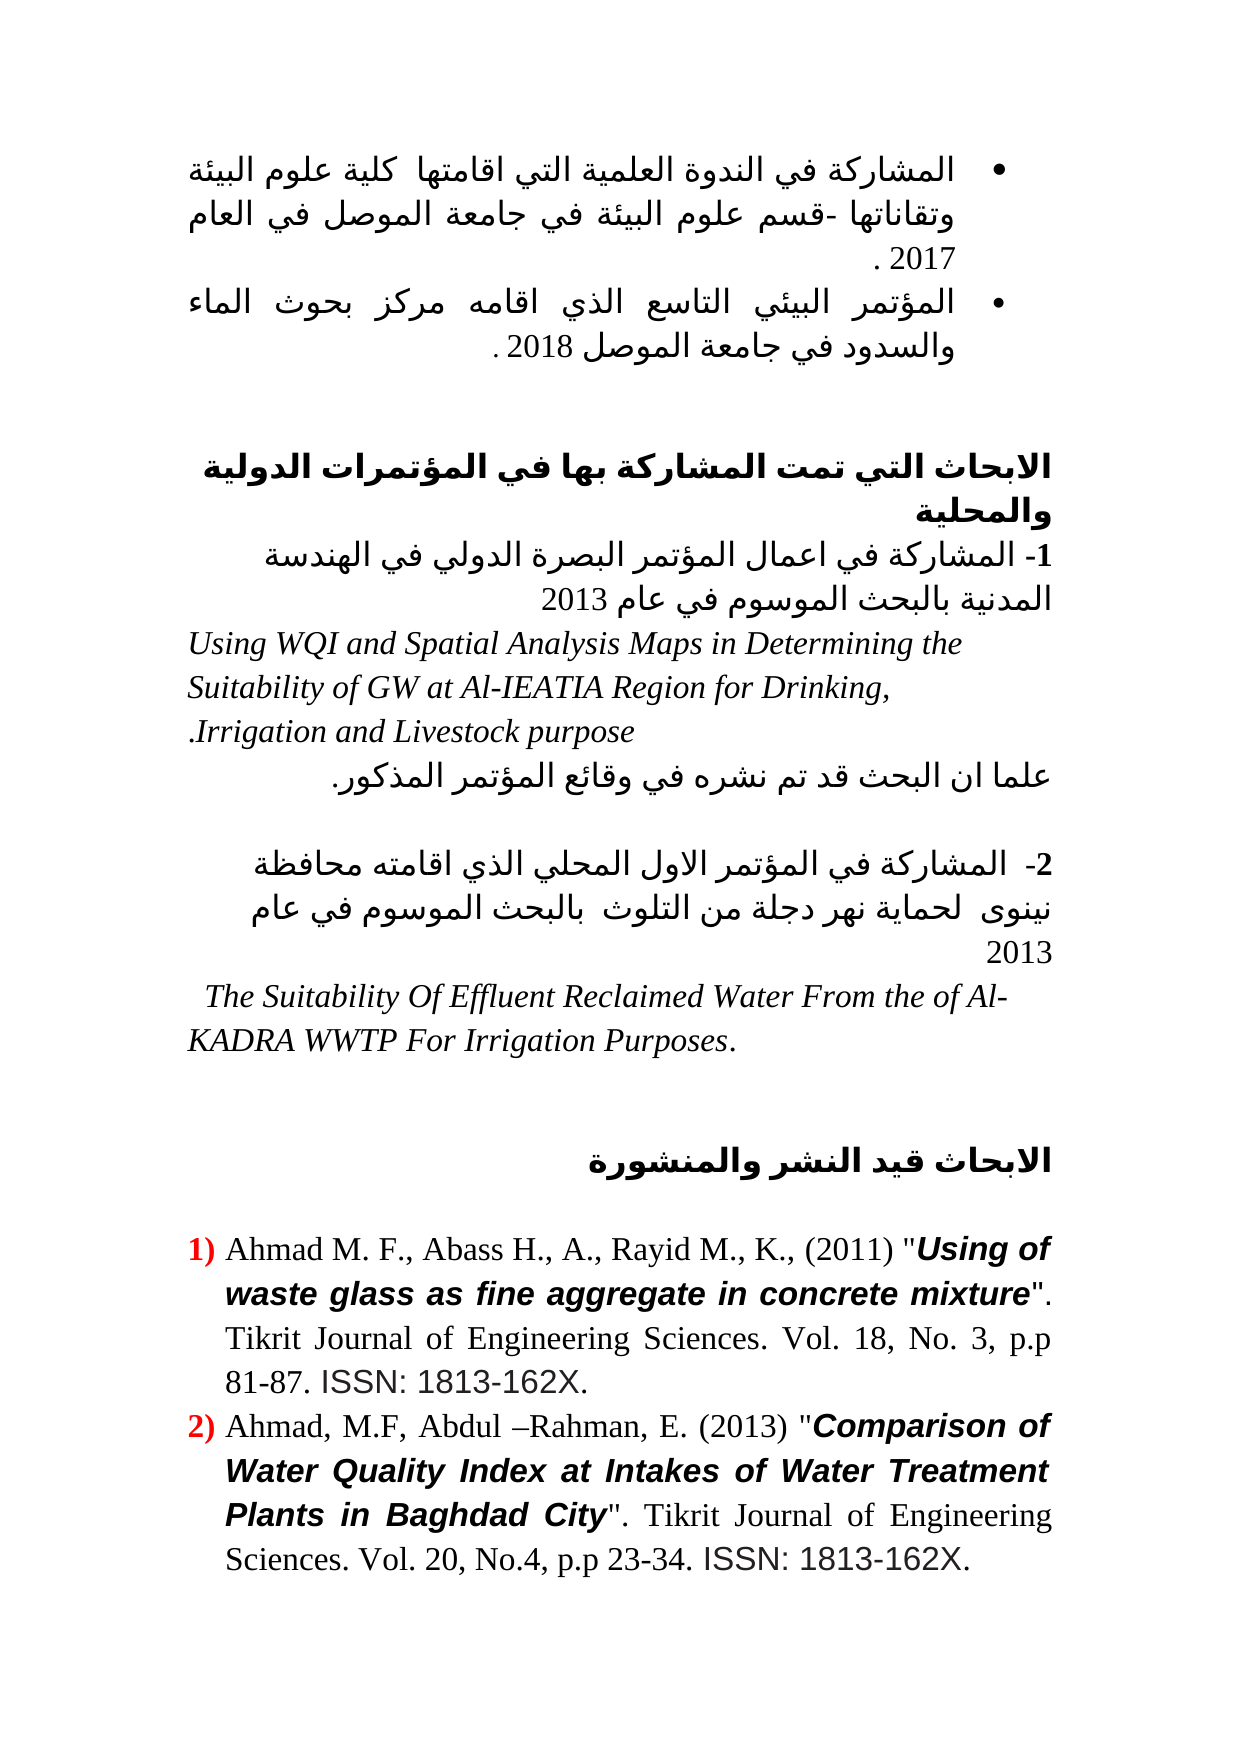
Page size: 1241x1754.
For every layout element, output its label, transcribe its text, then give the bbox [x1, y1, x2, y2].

list المؤتمر البيئي التاسع الذي اقامه مركز بحوث الماء والسدود في جامعة الموصل 2018 . [187, 282, 994, 364]
list Using WQI and Spatial Analysis Maps in Determining the Suitability of GW at Al-IEATIA Region for Drinking, Irrigation and Livestock purpose. [187, 624, 1015, 750]
text 1- المشاركة في اعمال المؤتمر البصرة الدولي في الهندسة المدنية بالبحث الموسوم في عام 2013 [187, 536, 1053, 618]
list المشاركة في الندوة العلمية التي اقامتها كلية علوم البيئة وتقاناتها -قسم علوم البيئة في جامعة الموصل في العام 2017 . [187, 150, 994, 276]
text The Suitability Of Effluent Reclaimed Water From the of Al-KADRA WWTP For Irrigation Purposes. [187, 976, 1053, 1058]
list Ahmad, M.F, Abdul –Rahman, E. (2013) "Comparison of Water Quality Index at Intakes of Water Treatment Plants in Baghdad City". Tikrit Journal of Engineering Sciences. Vol. 20, No.4, p.p 23-34. ISSN: 1813-162X. [187, 1406, 1053, 1578]
text الابحاث التي تمت المشاركة بها في المؤتمرات الدولية والمحلية [187, 447, 1053, 530]
list Ahmad M. F., Abass H., A., Rayid M., K., (2011) "Using of waste glass as fine aggregate in concrete mixture". Tikrit Journal of Engineering Sciences. Vol. 18, No. 3, p.p 81-87. ISSN: 1813-162X. [187, 1229, 1053, 1401]
text علما ان البحث قد تم نشره في وقائع المؤتمر المذكور. [187, 756, 1053, 794]
text الابحاث قيد النشر والمنشورة [187, 1141, 1053, 1180]
text 2- المشاركة في المؤتمر الاول المحلي الذي اقامته محافظة نينوى لحماية نهر دجلة من التلوث بالبحث الموسوم في عام 2013 [187, 844, 1053, 970]
